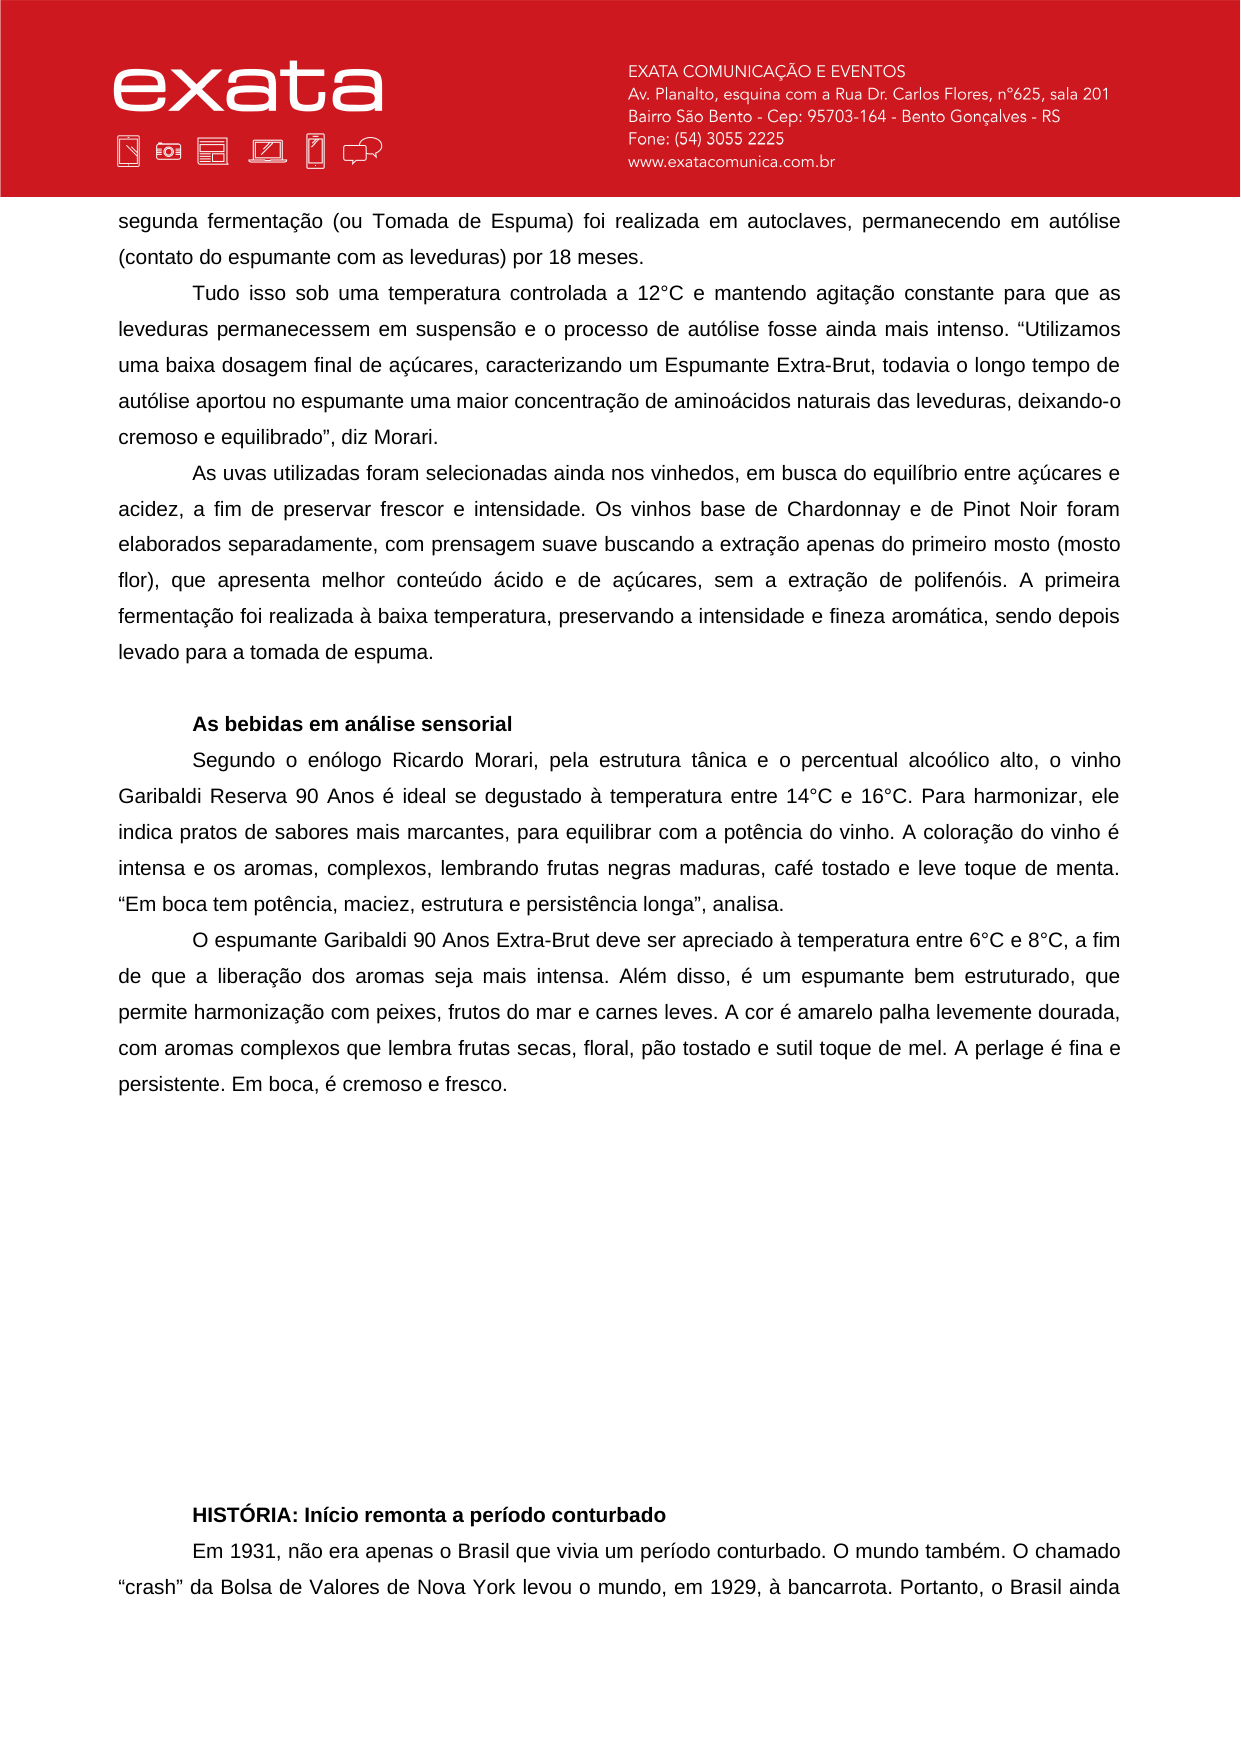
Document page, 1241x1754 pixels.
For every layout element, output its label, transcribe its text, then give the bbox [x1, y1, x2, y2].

text As bebidas em análise sensorial [118, 712, 1122, 736]
text As uvas utilizadas foram selecionadas ainda nos vinhedos, em busca do equilíbrio entre açúcares e acidez, a fim de preservar frescor e intensidade. Os vinhos base de Chardonnay e de Pinot Noir foram elaborados separadamente, com prensagem suave buscando a extração apenas do primeiro mosto (mosto flor), que apresenta melhor conteúdo ácido e de açúcares, sem a extração de polifenóis. A primeira fermentação foi realizada à baixa temperatura, preservando a intensidade e fineza aromática, sendo depois levado para a tomada de espuma. [118, 460, 1122, 664]
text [118, 118, 1122, 269]
picture [0, 0, 1241, 197]
text Tudo isso sob uma temperatura controlada a 12°C e mantendo agitação constante para que as leveduras permanecessem em suspensão e o processo de autólise fosse ainda mais intenso. “Utilizamos uma baixa dosagem final de açúcares, caracterizando um Espumante Extra-Brut, todavia o longo tempo de autólise aportou no espumante uma maior concentração de aminoácidos naturais das leveduras, deixando-o cremoso e equilibrado”, diz Morari. [118, 281, 1122, 448]
text O espumante Garibaldi 90 Anos Extra-Brut deve ser apreciado à temperatura entre 6°C e 8°C, a fim de que a liberação dos aromas seja mais intensa. Além disso, é um espumante bem estruturado, que permite harmonização com peixes, frutos do mar e carnes leves. A cor é amarelo palha levemente dourada, com aromas complexos que lembra frutas secas, floral, pão tostado e sutil toque de mel. A perlage é fina e persistente. Em boca, é cremoso e fresco. [118, 928, 1122, 1095]
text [118, 1538, 1122, 1598]
text Segundo o enólogo Ricardo Morari, pela estrutura tânica e o percentual alcoólico alto, o vinho Garibaldi Reserva 90 Anos é ideal se degustado à temperatura entre 14°C e 16°C. Para harmonizar, ele indica pratos de sabores mais marcantes, para equilibrar com a potência do vinho. A coloração do vinho é intensa e os aromas, complexos, lembrando frutas negras maduras, café tostado e leve toque de menta. “Em boca tem potência, maciez, estrutura e persistência longa”, analisa. [118, 748, 1122, 916]
text HISTÓRIA: Início remonta a período conturbado [118, 1503, 1122, 1527]
